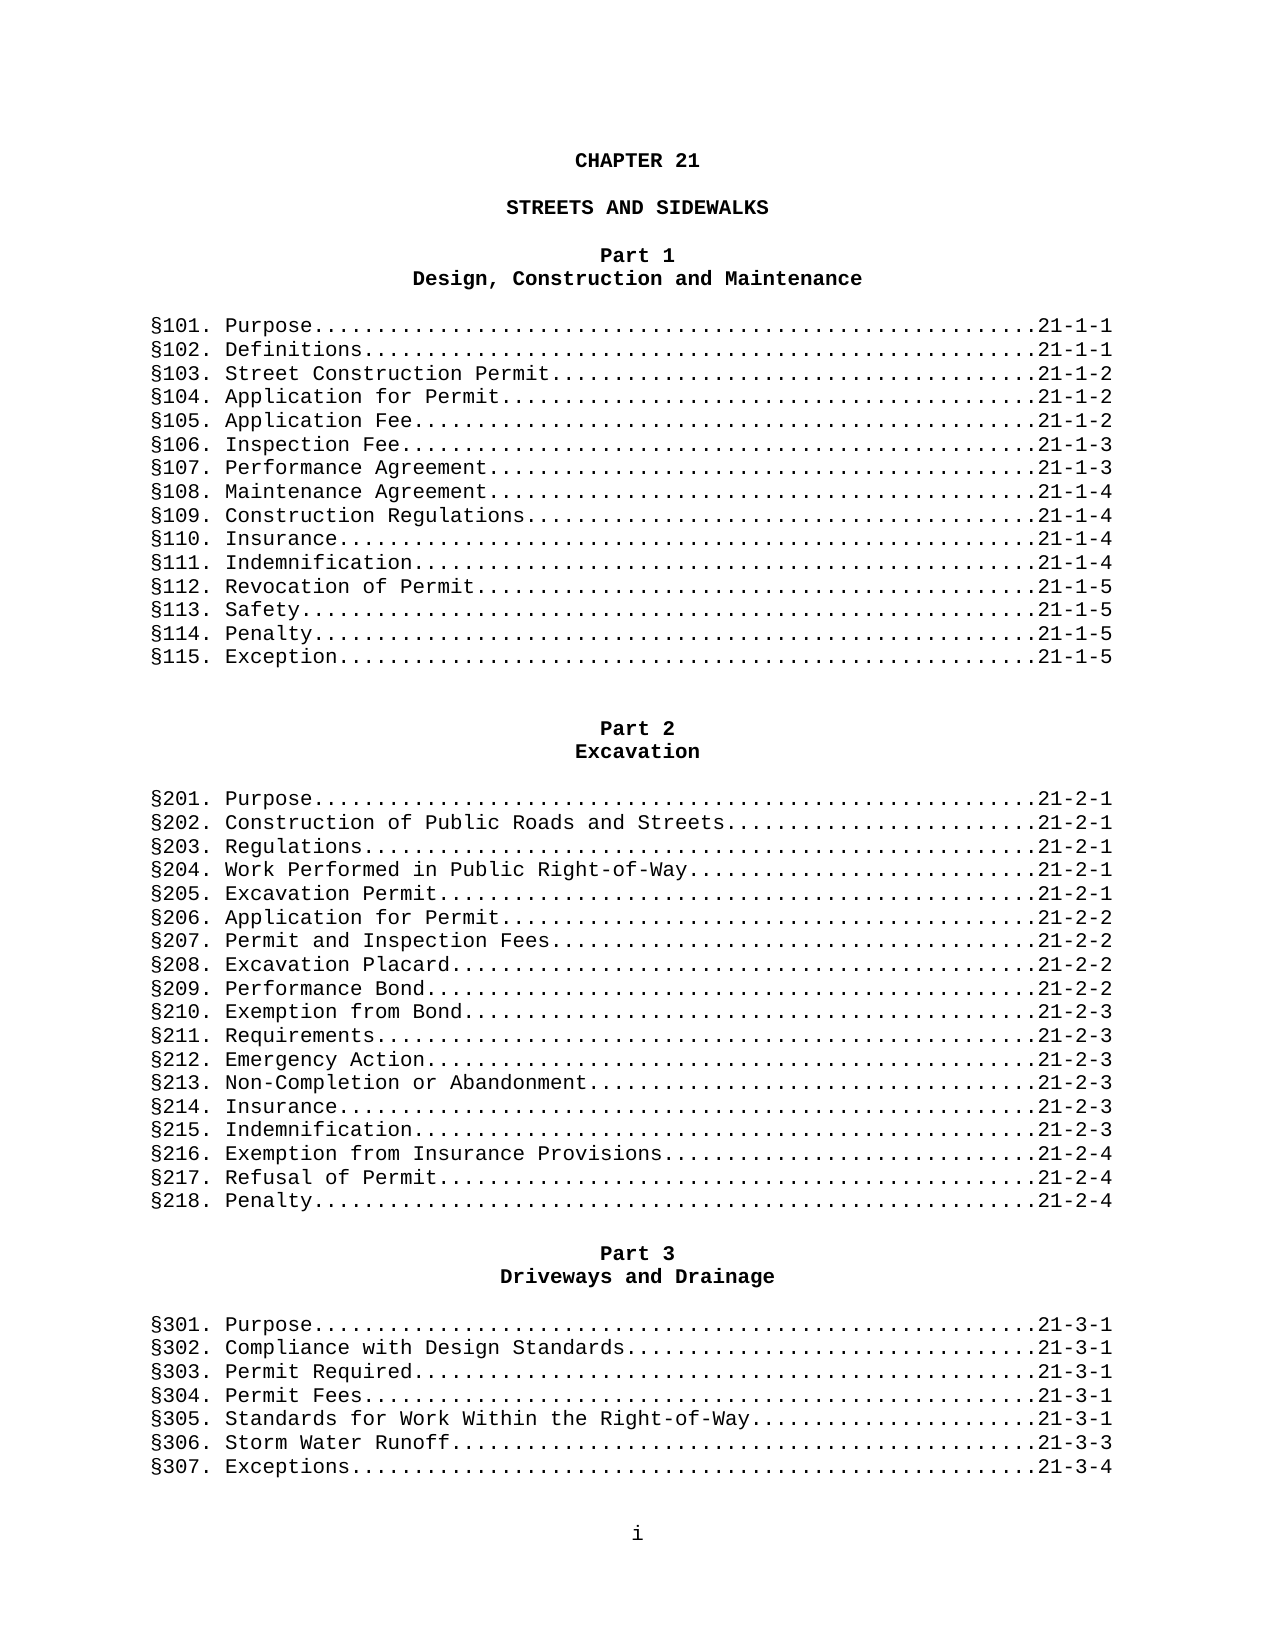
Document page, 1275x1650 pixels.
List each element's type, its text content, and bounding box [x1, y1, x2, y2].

text §105. Application Fee..................................................21-1-2 [150, 410, 1125, 434]
text §209. Performance Bond.................................................21-2-2 [150, 978, 1125, 1001]
text §302. Compliance with Design Standards.................................21-3-1 [150, 1337, 1125, 1361]
text §107. Performance Agreement............................................21-1-3 [150, 457, 1125, 481]
text §203. Regulations......................................................21-2-1 [150, 836, 1125, 859]
text §204. Work Performed in Public Right-of-Way............................21-2-1 [150, 859, 1125, 883]
subtitle Part 3 [150, 1243, 1125, 1266]
text §114. Penalty..........................................................21-1-5 [150, 623, 1125, 647]
text §106. Inspection Fee...................................................21-1-3 [150, 434, 1125, 457]
text §205. Excavation Permit................................................21-2-1 [150, 883, 1125, 907]
text §112. Revocation of Permit.............................................21-1-5 [150, 576, 1125, 599]
text §206. Application for Permit...........................................21-2-2 [150, 907, 1125, 930]
text §215. Indemnification..................................................21-2-3 [150, 1119, 1125, 1143]
text §110. Insurance........................................................21-1-4 [150, 528, 1125, 552]
text §211. Requirements.....................................................21-2-3 [150, 1025, 1125, 1048]
text §202. Construction of Public Roads and Streets.........................21-2-1 [150, 812, 1125, 836]
text §217. Refusal of Permit................................................21-2-4 [150, 1167, 1125, 1190]
text §115. Exception........................................................21-1-5 [150, 647, 1125, 670]
text §108. Maintenance Agreement............................................21-1-4 [150, 481, 1125, 505]
text §216. Exemption from Insurance Provisions..............................21-2-4 [150, 1143, 1125, 1167]
text §208. Excavation Placard...............................................21-2-2 [150, 954, 1125, 978]
text §102. Definitions......................................................21-1-1 [150, 339, 1125, 363]
text §207. Permit and Inspection Fees.......................................21-2-2 [150, 930, 1125, 954]
text Part 1 [150, 244, 1125, 268]
text §214. Insurance........................................................21-2-3 [150, 1096, 1125, 1119]
text §301. Purpose..........................................................21-3-1 [150, 1314, 1125, 1337]
text Driveways and Drainage [150, 1266, 1125, 1290]
text §213. Non-Completion or Abandonment....................................21-2-3 [150, 1072, 1125, 1096]
text §306. Storm Water Runoff...............................................21-3-3 [150, 1432, 1125, 1456]
title CHAPTER 21 [150, 150, 1125, 174]
text Excavation [150, 741, 1125, 765]
text §305. Standards for Work Within the Right-of-Way.......................21-3-1 [150, 1408, 1125, 1432]
text §303. Permit Required..................................................21-3-1 [150, 1361, 1125, 1385]
text §103. Street Construction Permit.......................................21-1-2 [150, 363, 1125, 386]
text §210. Exemption from Bond..............................................21-2-3 [150, 1001, 1125, 1025]
text §304. Permit Fees......................................................21-3-1 [150, 1385, 1125, 1408]
subtitle Part 2 [150, 717, 1125, 741]
text §101. Purpose..........................................................21-1-1 [150, 316, 1125, 339]
text Design, Construction and Maintenance [150, 268, 1125, 292]
text §104. Application for Permit...........................................21-1-2 [150, 386, 1125, 410]
text §212. Emergency Action.................................................21-2-3 [150, 1048, 1125, 1072]
text §218. Penalty..........................................................21-2-4 [150, 1190, 1125, 1214]
text §111. Indemnification..................................................21-1-4 [150, 552, 1125, 576]
text §113. Safety...........................................................21-1-5 [150, 599, 1125, 623]
text §201. Purpose..........................................................21-2-1 [150, 788, 1125, 812]
text §307. Exceptions.......................................................21-3-4 [150, 1456, 1125, 1479]
text §109. Construction Regulations.........................................21-1-4 [150, 505, 1125, 528]
text STREETS AND SIDEWALKS [150, 197, 1125, 221]
